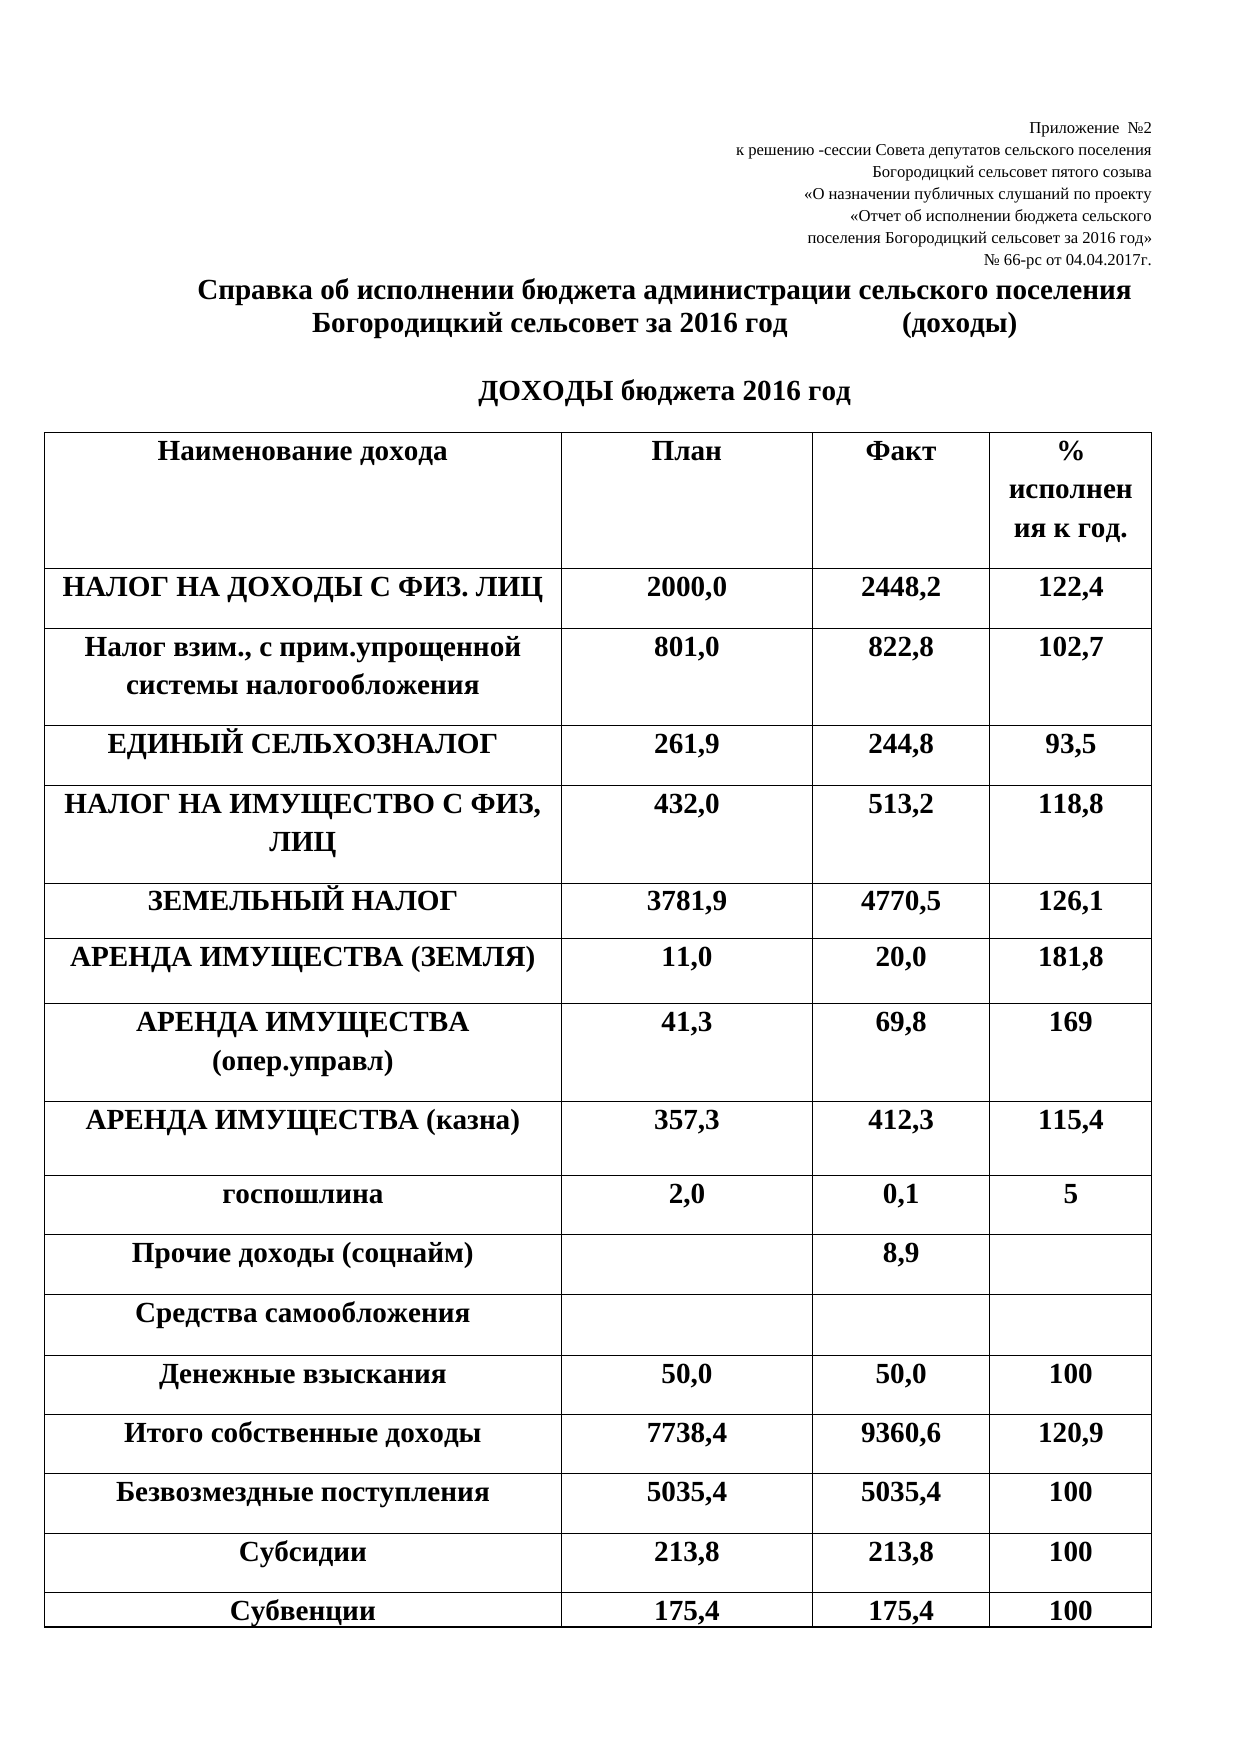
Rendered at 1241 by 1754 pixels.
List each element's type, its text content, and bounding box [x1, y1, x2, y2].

table_cell ЗЕМЕЛЬНЫЙ НАЛОГ [45, 884, 561, 938]
table_cell 5035,4 [813, 1474, 989, 1533]
table_cell Денежные взыскания [45, 1356, 561, 1414]
table_cell [562, 1235, 812, 1294]
table_cell 3781,9 [562, 884, 812, 938]
table_cell ЕДИНЫЙ СЕЛЬХОЗНАЛОГ [45, 726, 561, 785]
table_cell 175,4 [562, 1593, 812, 1626]
table_cell госпошлина [45, 1176, 561, 1234]
table_header Факт [813, 433, 989, 568]
table_header План [562, 433, 812, 568]
text поселения Богородицкий сельсовет за 2016 год» [177, 228, 1152, 247]
table_cell 115,4 [990, 1102, 1151, 1175]
table_cell 100 [990, 1356, 1151, 1414]
table_cell 118,8 [990, 786, 1151, 882]
table_cell 213,8 [562, 1534, 812, 1592]
table_cell Безвозмездные поступления [45, 1474, 561, 1533]
table_cell Итого собственные доходы [45, 1415, 561, 1473]
table_cell 69,8 [813, 1004, 989, 1101]
text к решению -сессии Совета депутатов сельского поселения [177, 140, 1152, 159]
table_cell 2000,0 [562, 569, 812, 628]
text Богородицкий сельсовет пятого созыва [177, 162, 1152, 181]
table_cell 11,0 [562, 939, 812, 1003]
table_cell 5035,4 [562, 1474, 812, 1533]
table_cell Субсидии [45, 1534, 561, 1592]
table_cell 4770,5 [813, 884, 989, 938]
table_cell 50,0 [562, 1356, 812, 1414]
table_cell Субвенции [45, 1593, 561, 1626]
table_cell 122,4 [990, 569, 1151, 628]
table_cell 102,7 [990, 629, 1151, 725]
table_cell [562, 1295, 812, 1355]
table_cell 100 [990, 1474, 1151, 1533]
table_cell 261,9 [562, 726, 812, 785]
table_cell 181,8 [990, 939, 1151, 1003]
table_cell 20,0 [813, 939, 989, 1003]
table_cell 7738,4 [562, 1415, 812, 1473]
table_cell [813, 1295, 989, 1355]
table_cell Прочие доходы (соцнайм) [45, 1235, 561, 1294]
table_cell 169 [990, 1004, 1151, 1101]
table_cell 2448,2 [813, 569, 989, 628]
table_cell 120,9 [990, 1415, 1151, 1473]
text ДОХОДЫ бюджета 2016 год [177, 373, 1152, 406]
table_cell 9360,6 [813, 1415, 989, 1473]
table_cell АРЕНДА ИМУЩЕСТВА (опер.управл) [45, 1004, 561, 1101]
table_cell АРЕНДА ИМУЩЕСТВА (ЗЕМЛЯ) [45, 939, 561, 1003]
table_cell 175,4 [813, 1593, 989, 1626]
text Справка об исполнении бюджета администрации сельского поселения Богородицкий сельсовет за 2016 год (доходы) [177, 272, 1152, 339]
table_cell 213,8 [813, 1534, 989, 1592]
table_cell НАЛОГ НА ИМУЩЕСТВО С ФИЗ, ЛИЦ [45, 786, 561, 882]
text «О назначении публичных слушаний по проекту [177, 184, 1152, 203]
text № 66-рс от 04.04.2017г. [176, 250, 1152, 269]
table_cell 93,5 [990, 726, 1151, 785]
table_header % исполнения к год. [990, 433, 1151, 568]
text «Отчет об исполнении бюджета сельского [177, 206, 1152, 225]
table_cell 432,0 [562, 786, 812, 882]
table_cell 2,0 [562, 1176, 812, 1234]
table_cell 513,2 [813, 786, 989, 882]
table_cell 244,8 [813, 726, 989, 785]
table_cell [990, 1295, 1151, 1355]
text Приложение №2 [176, 118, 1152, 137]
table_cell [990, 1235, 1151, 1294]
table_cell 100 [990, 1593, 1151, 1626]
table_cell 0,1 [813, 1176, 989, 1234]
table_cell 41,3 [562, 1004, 812, 1101]
table_cell 100 [990, 1534, 1151, 1592]
table_cell 126,1 [990, 884, 1151, 938]
table_cell 357,3 [562, 1102, 812, 1175]
table_header Наименование дохода [45, 433, 561, 568]
table_cell 801,0 [562, 629, 812, 725]
table_cell НАЛОГ НА ДОХОДЫ С ФИЗ. ЛИЦ [45, 569, 561, 628]
table_cell 50,0 [813, 1356, 989, 1414]
table_cell 822,8 [813, 629, 989, 725]
table_cell Средства самообложения [45, 1295, 561, 1355]
table_cell Налог взим., с прим.упрощенной системы налогообложения [45, 629, 561, 725]
table_cell 5 [990, 1176, 1151, 1234]
table_cell АРЕНДА ИМУЩЕСТВА (казна) [45, 1102, 561, 1175]
table_cell 412,3 [813, 1102, 989, 1175]
table_cell 8,9 [813, 1235, 989, 1294]
